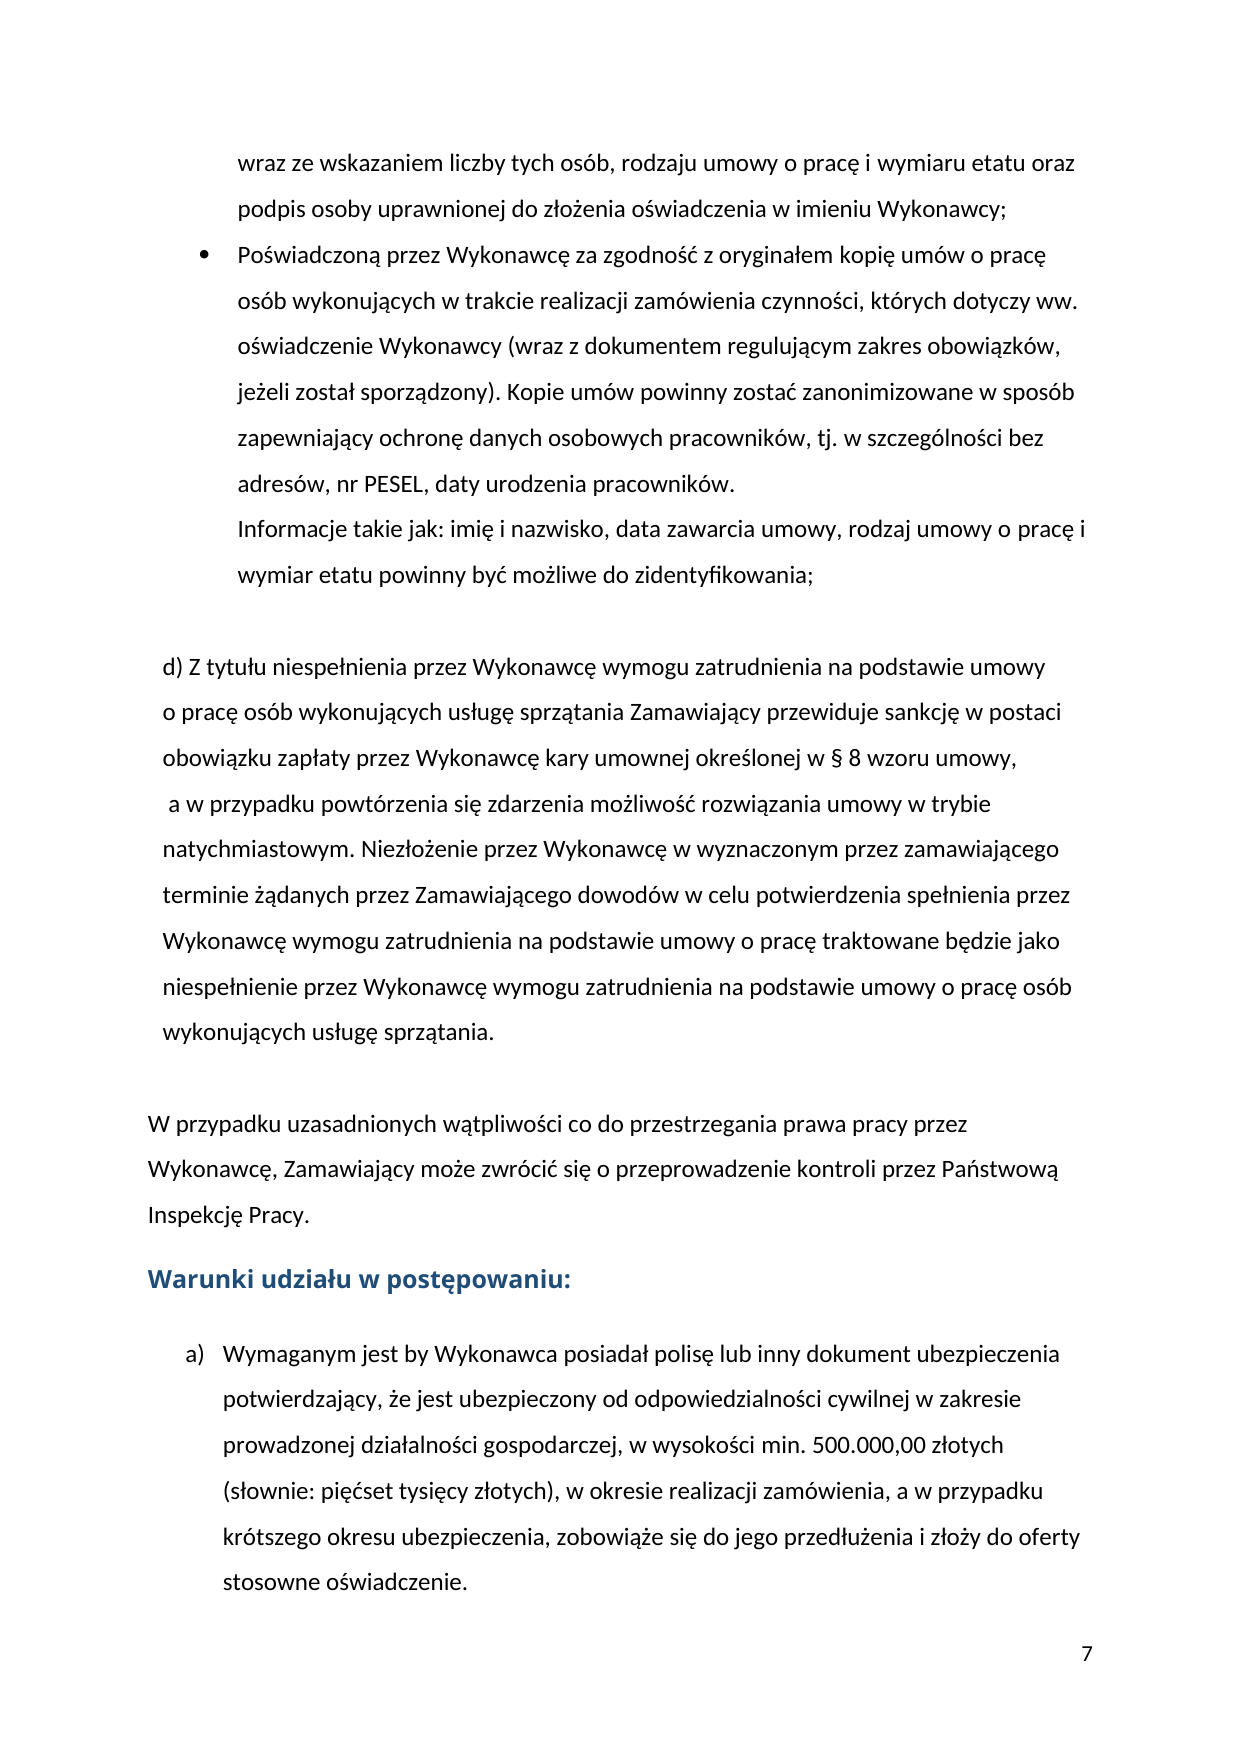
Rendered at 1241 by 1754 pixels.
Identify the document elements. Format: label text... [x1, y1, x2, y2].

text d) Z tytułu niespełnienia przez Wykonawcę wymogu zatrudnienia na podstawie umowy o pracę osób wykonujących usługę sprzątania Zamawiający przewiduje sankcję w postaci obowiązku zapłaty przez Wykonawcę kary umownej określonej w § 8 wzoru umowy, a w przypadku powtórzenia się zdarzenia możliwość rozwiązania umowy w trybie natychmiastowym. Niezłożenie przez Wykonawcę w wyznaczonym przez zamawiającego terminie żądanych przez Zamawiającego dowodów w celu potwierdzenia spełnienia przez Wykonawcę wymogu zatrudnienia na podstawie umowy o pracę traktowane będzie jako niespełnienie przez Wykonawcę wymogu zatrudnienia na podstawie umowy o pracę osób wykonujących usługę sprzątania. [162, 651, 1093, 1047]
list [200, 148, 1093, 224]
list Wymaganym jest by Wykonawca posiadał polisę lub inny dokument ubezpieczenia potwierdzający, że jest ubezpieczony od odpowiedzialności cywilnej w zakresie prowadzonej działalności gospodarczej, w wysokości min. 500.000,00 złotych (słownie: pięćset tysięcy złotych), w okresie realizacji zamówienia, a w przypadku krótszego okresu ubezpieczenia, zobowiąże się do jego przedłużenia i złoży do oferty stosowne oświadczenie. [185, 1338, 1093, 1597]
subtitle Warunki udziału w postępowaniu: [148, 1262, 1093, 1296]
list Poświadczoną przez Wykonawcę za zgodność z oryginałem kopię umów o pracę osób wykonujących w trakcie realizacji zamówienia czynności, których dotyczy ww. oświadczenie Wykonawcy (wraz z dokumentem regulującym zakres obowiązków, jeżeli został sporządzony). Kopie umów powinny zostać zanonimizowane w sposób zapewniający ochronę danych osobowych pracowników, tj. w szczególności bez adresów, nr PESEL, daty urodzenia pracowników. Informacje takie jak: imię i nazwisko, data zawarcia umowy, rodzaj umowy o pracę i wymiar etatu powinny być możliwe do zidentyfikowania; [200, 239, 1093, 590]
text W przypadku uzasadnionych wątpliwości co do przestrzegania prawa pracy przez Wykonawcę, Zamawiający może zwrócić się o przeprowadzenie kontroli przez Państwową Inspekcję Pracy. [148, 1108, 1093, 1230]
